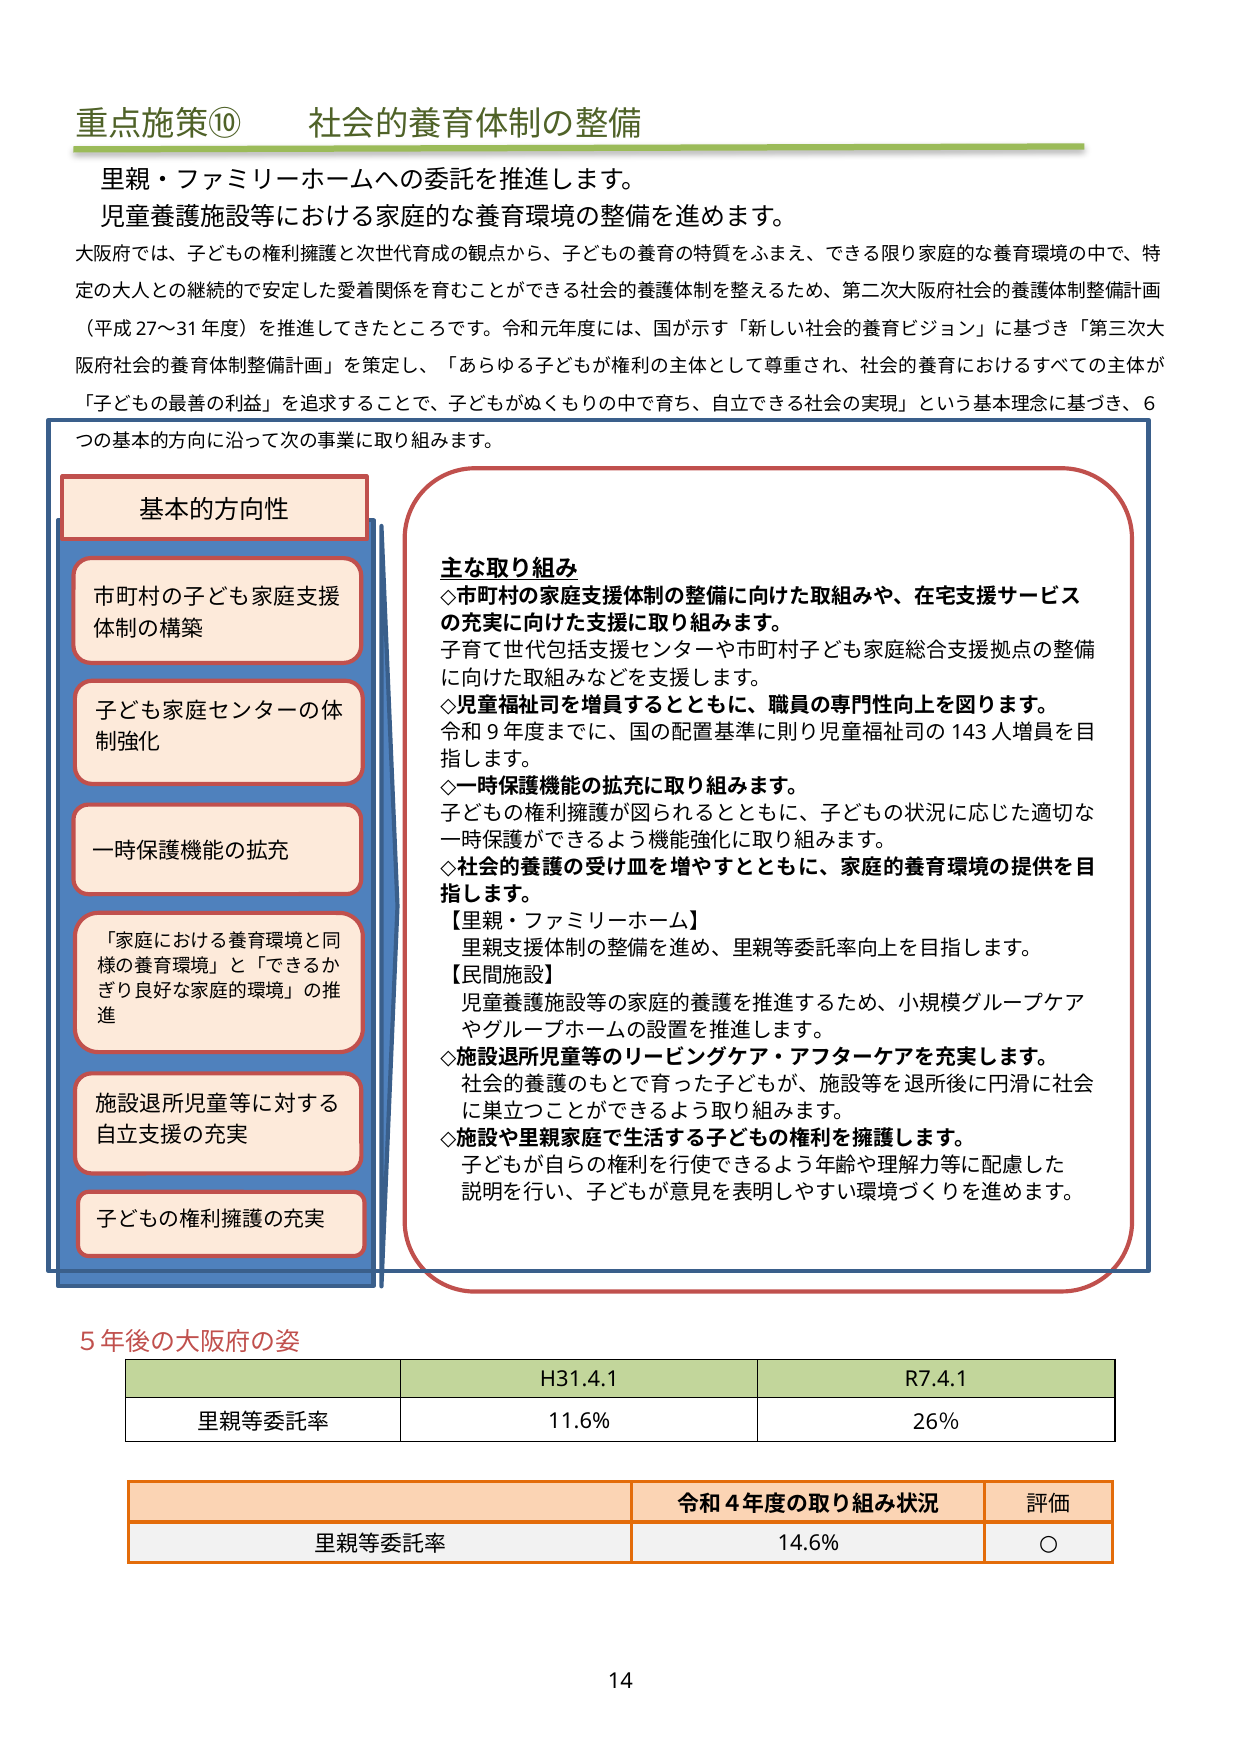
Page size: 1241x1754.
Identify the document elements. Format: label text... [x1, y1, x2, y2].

table_header 令和４年度の取り組み状況 [633, 1483, 983, 1520]
table_cell 里親等委託率 [130, 1524, 630, 1561]
table_header [126, 1360, 400, 1397]
table_header H31.4.1 [401, 1360, 757, 1397]
table_header R7.4.1 [758, 1360, 1114, 1397]
table_cell 里親等委託率 [126, 1398, 400, 1441]
table_cell 11.6% [401, 1398, 757, 1441]
text 児童養護施設等における家庭的な養育環境の整備を進めます。 [75, 196, 1165, 233]
table_cell ○ [986, 1524, 1111, 1561]
text 大阪府では、子どもの権利擁護と次世代育成の観点から、子どもの養育の特質をふまえ、できる限り家庭的な養育環境の中で、特定の大人との継続的で安定した愛着関係を育むことができる社会的養護体制を整えるため、第二次大阪府社会的養護体制整備計画（平成27～31年度）を推進してきたところです。令和元年度には、国が示す「新しい社会的養育ビジョン」に基づき「第三次大阪府社会的養育体制整備計画」を策定し、「あらゆる子どもが権利の主体として尊重され、社会的養育におけるすべての主体が「子どもの最善の利益」を追求することで、子どもがぬくもりの中で育ち、自立できる社会の実現」という基本理念に基づき、６つの基本的方向に沿って次の事業に取り組みます。 [75, 233, 1165, 458]
text 里親・ファミリーホームへの委託を推進します。 [75, 158, 1165, 196]
text ５年後の大阪府の姿 [75, 1321, 1165, 1358]
table_header 評価 [986, 1483, 1111, 1520]
table_header [130, 1483, 630, 1520]
table_cell 14.6% [633, 1524, 983, 1561]
table_cell 26％ [758, 1398, 1114, 1441]
